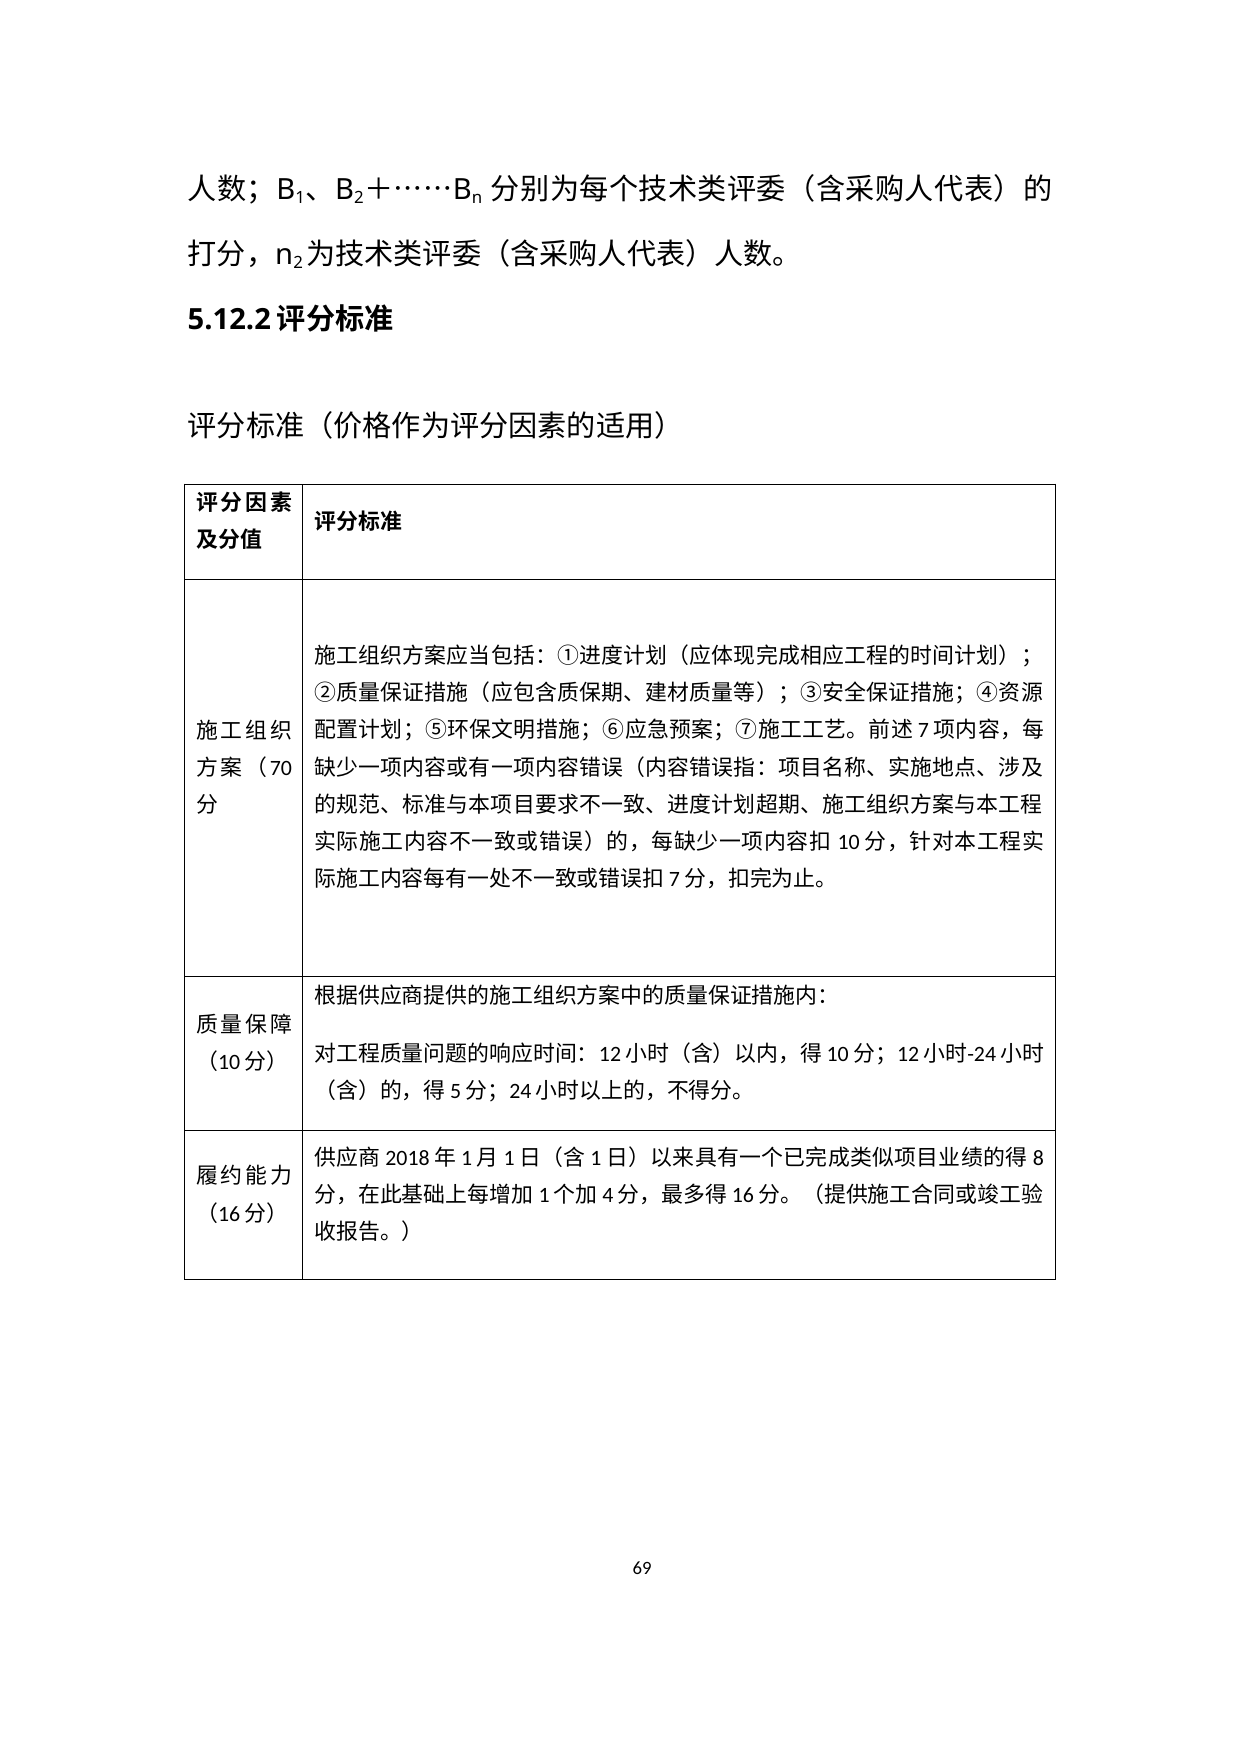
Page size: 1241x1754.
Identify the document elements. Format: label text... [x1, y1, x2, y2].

table_cell 履约能力（16分） [185, 1131, 302, 1279]
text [187, 154, 1053, 284]
table_cell 根据供应商提供的施工组织方案中的质量保证措施内： 对工程质量问题的响应时间：12小时（含）以内，得10分；12小时-24小时（含）的，得5分；24小时以上的，不得分。 [303, 977, 1055, 1129]
table_cell 施工组织方案应当包括：①进度计划（应体现完成相应工程的时间计划）；②质量保证措施（应包含质保期、建材质量等）；③安全保证措施；④资源配置计划；⑤环保文明措施；⑥应急预案；⑦施工工艺。前述7项内容，每缺少一项内容或有一项内容错误（内容错误指：项目名称、实施地点、涉及的规范、标准与本项目要求不一致、进度计划超期、施工组织方案与本工程实际施工内容不一致或错误）的，每缺少一项内容扣10分，针对本工程实际施工内容每有一处不一致或错误扣7分，扣完为止。 [303, 580, 1055, 976]
text 评分标准（价格作为评分因素的适用） [187, 391, 1053, 456]
table_cell 供应商2018年1月1日（含1日）以来具有一个已完成类似项目业绩的得8分，在此基础上每增加1个加4分，最多得16分。（提供施工合同或竣工验收报告。） [303, 1131, 1055, 1279]
subtitle 5.12.2评分标准 [187, 284, 1053, 349]
table_header 评分标准 [303, 485, 1055, 579]
table_header 评分因素及分值 [185, 485, 302, 579]
table_cell 施工组织方案（70分 [185, 580, 302, 976]
table_cell 质量保障（10分） [185, 977, 302, 1129]
